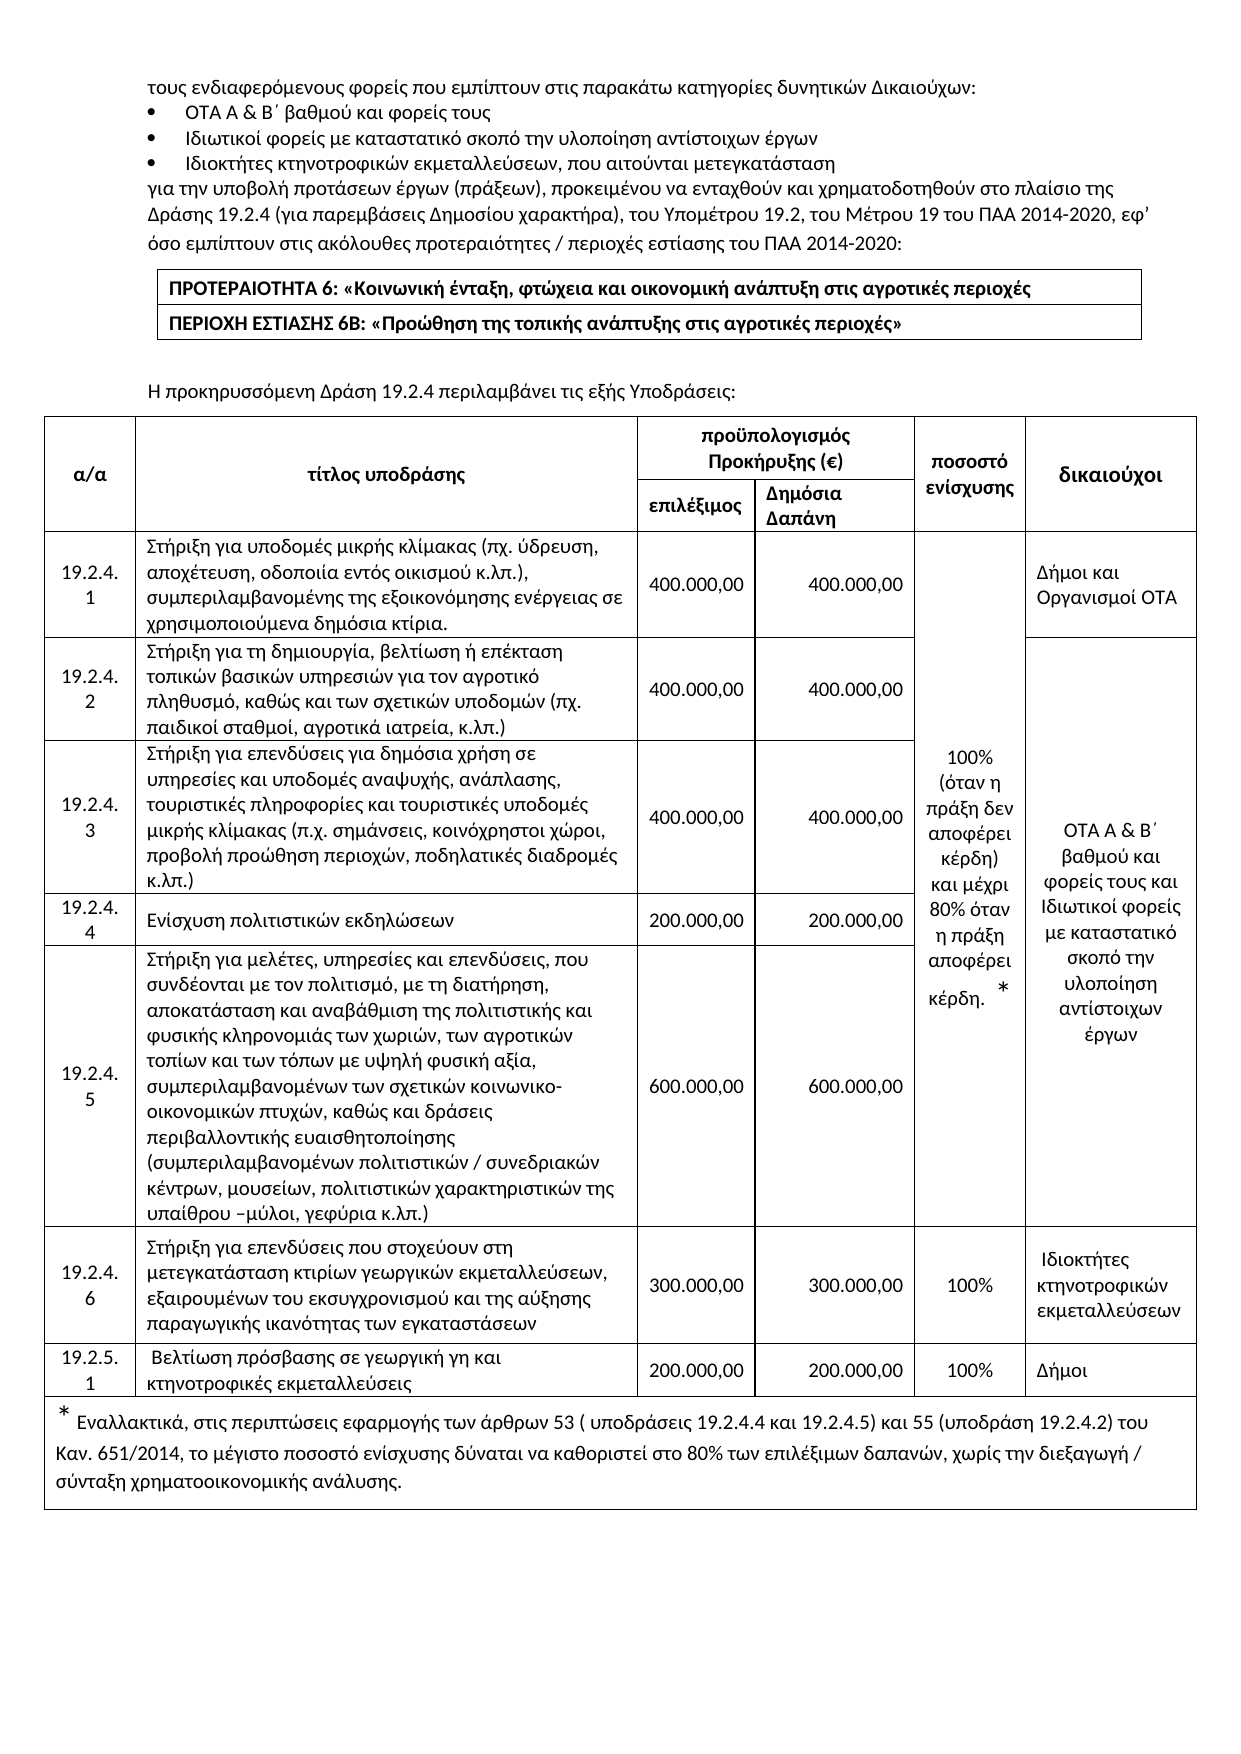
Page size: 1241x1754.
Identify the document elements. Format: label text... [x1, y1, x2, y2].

table_cell επιλέξιμος [638, 480, 754, 531]
table_header ποσοστό ενίσχυσης [915, 417, 1025, 531]
table_cell Στήριξη για επενδύσεις που στοχεύουν στη μετεγκατάσταση κτιρίων γεωργικών εκμεταλλεύσεων, εξαιρουμένων του εκσυγχρονισμού και της αύξησης παραγωγικής ικανότητας των εγκαταστάσεων [136, 1227, 637, 1343]
table_header ΠΡΟΤΕΡΑΙΟΤΗΤΑ 6: «Κοινωνική ένταξη, φτώχεια και οικονομική ανάπτυξη στις αγροτικές περιοχές [158, 270, 1141, 304]
table_cell 300.000,00 [638, 1227, 754, 1343]
table_cell 200.000,00 [756, 894, 914, 945]
table_cell 400.000,00 [638, 638, 754, 739]
text για την υποβολή προτάσεων έργων (πράξεων), προκειμένου να ενταχθούν και χρηματοδοτηθούν στο πλαίσιο της Δράσης 19.2.4 (για παρεμβάσεις Δημοσίου χαρακτήρα), του Υπομέτρου 19.2, του Μέτρου 19 του ΠΑΑ 2014-2020, εφ’ όσο εμπίπτουν στις ακόλουθες προτεραιότητες / περιοχές εστίασης του ΠΑΑ 2014-2020: [148, 176, 1152, 257]
table_cell ΟΤΑ Α & Β΄ βαθμού και φορείς τους και Iδιωτικοί φορείς με καταστατικό σκοπό την υλοποίηση αντίστοιχων έργων [1026, 638, 1196, 1226]
table_cell 400.000,00 [638, 532, 754, 637]
table_cell 400.000,00 [756, 638, 914, 739]
table_cell Ενίσχυση πολιτιστικών εκδηλώσεων [136, 894, 637, 945]
table_cell 100% (όταν η πράξη δεν αποφέρει κέρδη) και μέχρι 80% όταν η πράξη αποφέρει κέρδη. * [915, 532, 1025, 1226]
table_cell ΠΕΡΙΟΧΗ ΕΣΤΙΑΣΗΣ 6Β: «Προώθηση της τοπικής ανάπτυξης στις αγροτικές περιοχές» [158, 305, 1141, 339]
table_cell Στήριξη για τη δημιουργία, βελτίωση ή επέκταση τοπικών βασικών υπηρεσιών για τον αγροτικό πληθυσμό, καθώς και των σχετικών υποδομών (πχ. παιδικοί σταθμοί, αγροτικά ιατρεία, κ.λπ.) [136, 638, 637, 739]
table_cell Δημόσια Δαπάνη [756, 480, 914, 531]
table_cell 19.2.4.1 [45, 532, 135, 637]
list Iδιωτικοί φορείς με καταστατικό σκοπό την υλοποίηση αντίστοιχων έργων [148, 125, 1152, 150]
table_cell 200.000,00 [638, 1344, 754, 1396]
table_cell 19.2.4.4 [45, 894, 135, 945]
table_header προϋπολογισμός Προκήρυξης (€) [638, 417, 914, 479]
table_cell Στήριξη για επενδύσεις για δημόσια χρήση σε υπηρεσίες και υποδομές αναψυχής, ανάπλασης, τουριστικές πληροφορίες και τουριστικές υποδομές μικρής κλίμακας (π.χ. σημάνσεις, κοινόχρηστοι χώροι, προβολή προώθηση περιοχών, ποδηλατικές διαδρομές κ.λπ.) [136, 741, 637, 893]
table_cell 200.000,00 [756, 1344, 914, 1396]
table_cell Δήμοι και Οργανισμοί ΟΤΑ [1026, 532, 1196, 637]
table_cell Βελτίωση πρόσβασης σε γεωργική γη και κτηνοτροφικές εκμεταλλεύσεις [136, 1344, 637, 1396]
table_cell Δήμοι [1026, 1344, 1196, 1396]
table_cell 400.000,00 [638, 741, 754, 893]
table_cell 100% [915, 1227, 1025, 1343]
table_cell 19.2.4.6 [45, 1227, 135, 1343]
table_cell 200.000,00 [638, 894, 754, 945]
table_cell 19.2.4.2 [45, 638, 135, 739]
table_cell 300.000,00 [756, 1227, 914, 1343]
table_cell 600.000,00 [756, 946, 914, 1226]
table_header δικαιούχοι [1026, 417, 1196, 531]
table_cell 19.2.4.5 [45, 946, 135, 1226]
table_cell 19.2.5.1 [45, 1344, 135, 1396]
table_cell Ιδιοκτήτες κτηνοτροφικών εκμεταλλεύσεων [1026, 1227, 1196, 1343]
table_cell 400.000,00 [756, 741, 914, 893]
list Ιδιοκτήτες κτηνοτροφικών εκμεταλλεύσεων, που αιτούνται μετεγκατάσταση [148, 150, 1152, 176]
table_cell 19.2.4.3 [45, 741, 135, 893]
text Η προκηρυσσόμενη Δράση 19.2.4 περιλαμβάνει τις εξής Υποδράσεις: [148, 378, 1152, 404]
table_cell 100% [915, 1344, 1025, 1396]
text τους ενδιαφερόμενους φορείς που εμπίπτουν στις παρακάτω κατηγορίες δυνητικών Δικαιούχων: [148, 74, 1152, 99]
table_cell * Εναλλακτικά, στις περιπτώσεις εφαρμογής των άρθρων 53 ( υποδράσεις 19.2.4.4 και 19.2.4.5) και 55 (υποδράση 19.2.4.2) του Καν. 651/2014, το μέγιστο ποσοστό ενίσχυσης δύναται να καθοριστεί στο 80% των επιλέξιμων δαπανών, χωρίς την διεξαγωγή / σύνταξη χρηματοοικονομικής ανάλυσης. [45, 1397, 1196, 1508]
list ΟΤΑ Α & Β΄ βαθμού και φορείς τους [148, 99, 1152, 125]
table_cell 400.000,00 [756, 532, 914, 637]
table_header τίτλος υποδράσης [136, 417, 637, 531]
table_cell Στήριξη για υποδομές μικρής κλίμακας (πχ. ύδρευση, αποχέτευση, οδοποιία εντός οικισμού κ.λπ.), συμπεριλαμβανομένης της εξοικονόμησης ενέργειας σε χρησιμοποιούμενα δημόσια κτίρια. [136, 532, 637, 637]
table_header α/α [45, 417, 135, 531]
table_cell 600.000,00 [638, 946, 754, 1226]
table_cell Στήριξη για μελέτες, υπηρεσίες και επενδύσεις, που συνδέονται με τον πολιτισμό, με τη διατήρηση, αποκατάσταση και αναβάθμιση της πολιτιστικής και φυσικής κληρονομιάς των χωριών, των αγροτικών τοπίων και των τόπων με υψηλή φυσική αξία, συμπεριλαμβανομένων των σχετικών κοινωνικο-οικονομικών πτυχών, καθώς και δράσεις περιβαλλοντικής ευαισθητοποίησης (συμπεριλαμβανομένων πολιτιστικών / συνεδριακών κέντρων, μουσείων, πολιτιστικών χαρακτηριστικών της υπαίθρου –μύλοι, γεφύρια κ.λπ.) [136, 946, 637, 1226]
